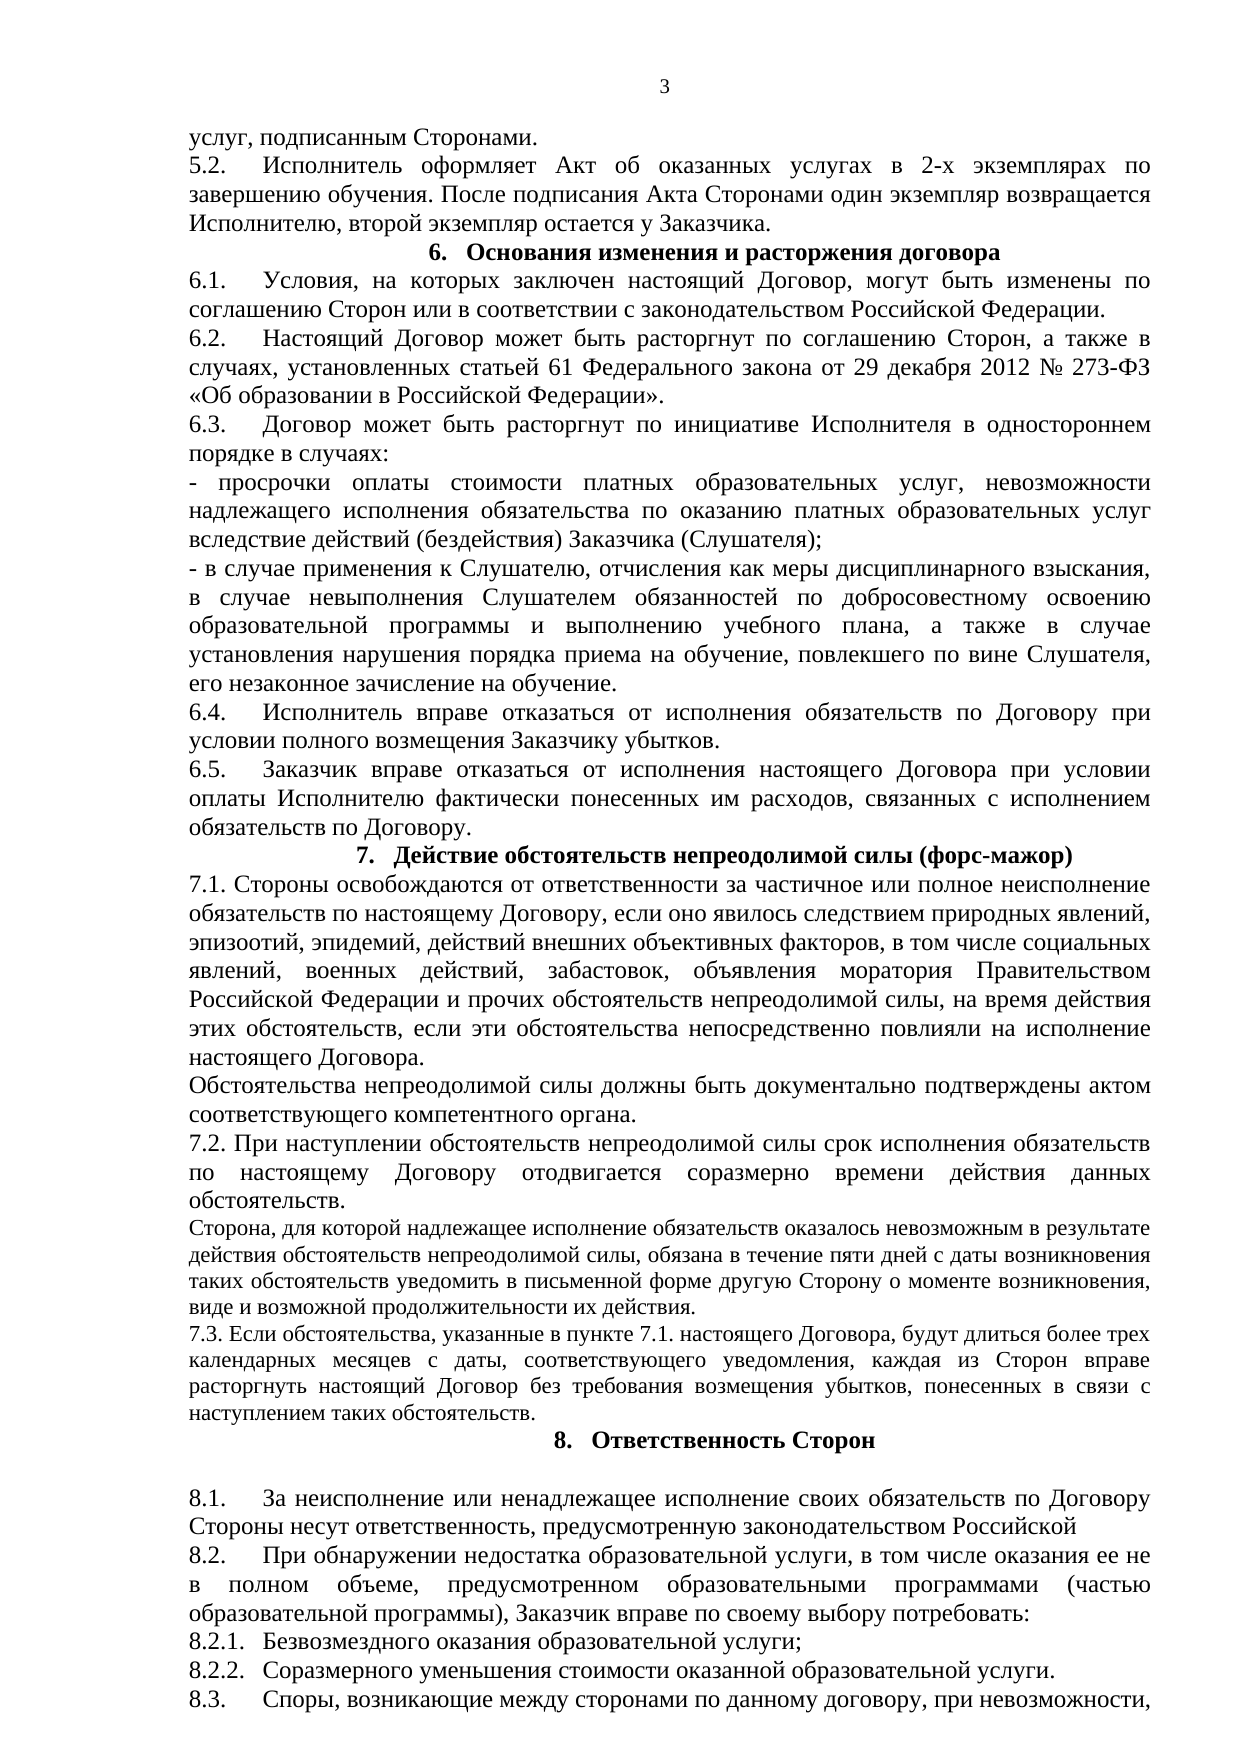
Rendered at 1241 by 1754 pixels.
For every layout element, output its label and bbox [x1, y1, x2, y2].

table_header [177, 122, 1163, 1713]
